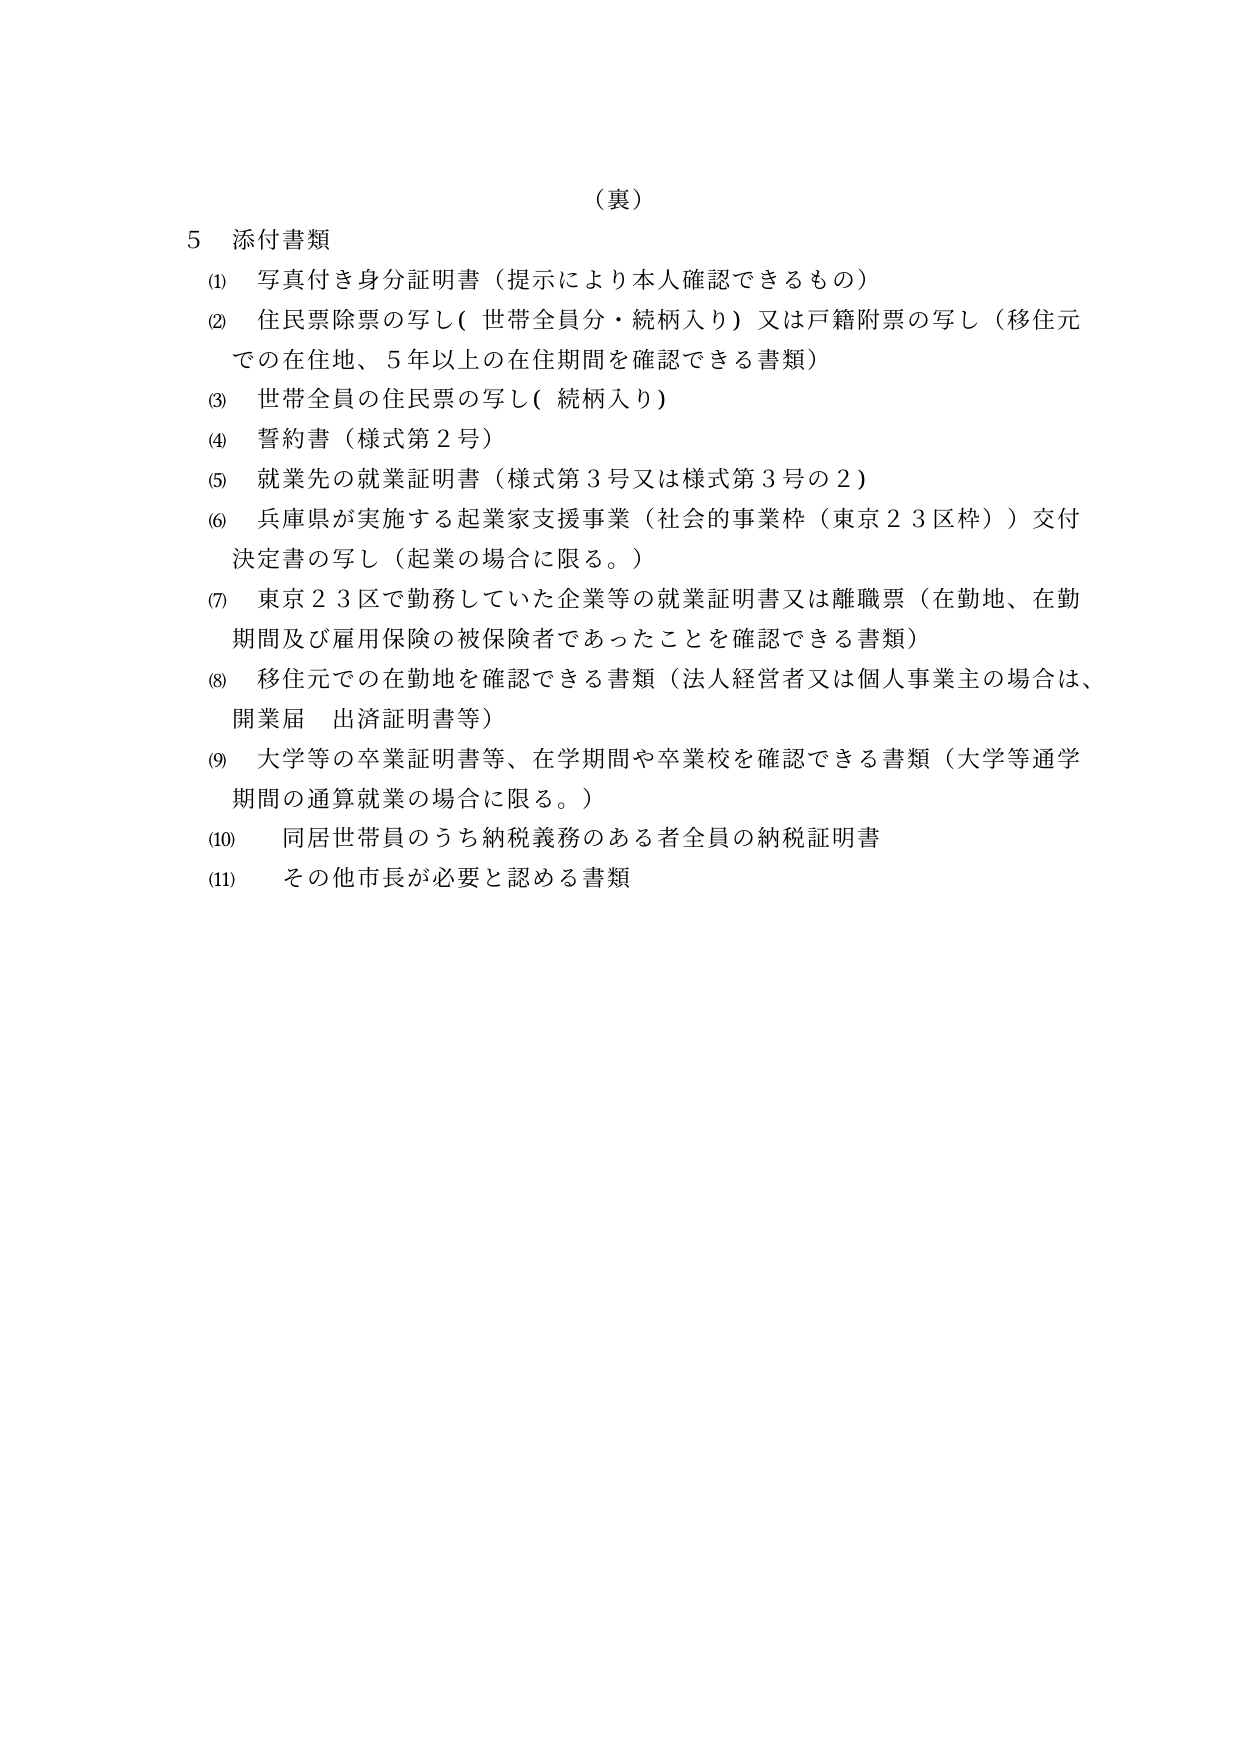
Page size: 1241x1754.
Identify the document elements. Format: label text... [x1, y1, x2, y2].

text ⑸ 就業先の就業証明書（様式第３号又は様式第３号の２) [158, 458, 1083, 498]
text ⑺ 東京２３区で勤務していた企業等の就業証明書又は離職票（在勤地、在勤期間及び雇用保険の被保険者であったことを確認できる書類） [204, 578, 1083, 657]
text （裏） [158, 179, 1083, 219]
text ５ 添付書類 [158, 219, 1083, 258]
text ⑷ 誓約書（様式第２号） [158, 418, 1083, 458]
text ⑼ 大学等の卒業証明書等、在学期間や卒業校を確認できる書類（大学等通学期間の通算就業の場合に限る。） [204, 737, 1083, 817]
text ⑵ 住民票除票の写し(世帯全員分・続柄入り)又は戸籍附票の写し（移住元での在住地、５年以上の在住期間を確認できる書類） [201, 298, 1083, 378]
text ⑹ 兵庫県が実施する起業家支援事業（社会的事業枠（東京２３区枠））交付決定書の写し（起業の場合に限る。） [204, 498, 1083, 578]
text ⑽ 同居世帯員のうち納税義務のある者全員の納税証明書 [158, 817, 1083, 857]
text ⑾ その他市長が必要と認める書類 [158, 857, 1083, 897]
text ⑻ 移住元での在勤地を確認できる書類（法人経営者又は個人事業主の場合は、開業届 出済証明書等） [203, 657, 1083, 737]
text ⑶ 世帯全員の住民票の写し(続柄入り) [158, 378, 1083, 418]
text ⑴ 写真付き身分証明書（提示により本人確認できるもの） [158, 258, 1083, 298]
